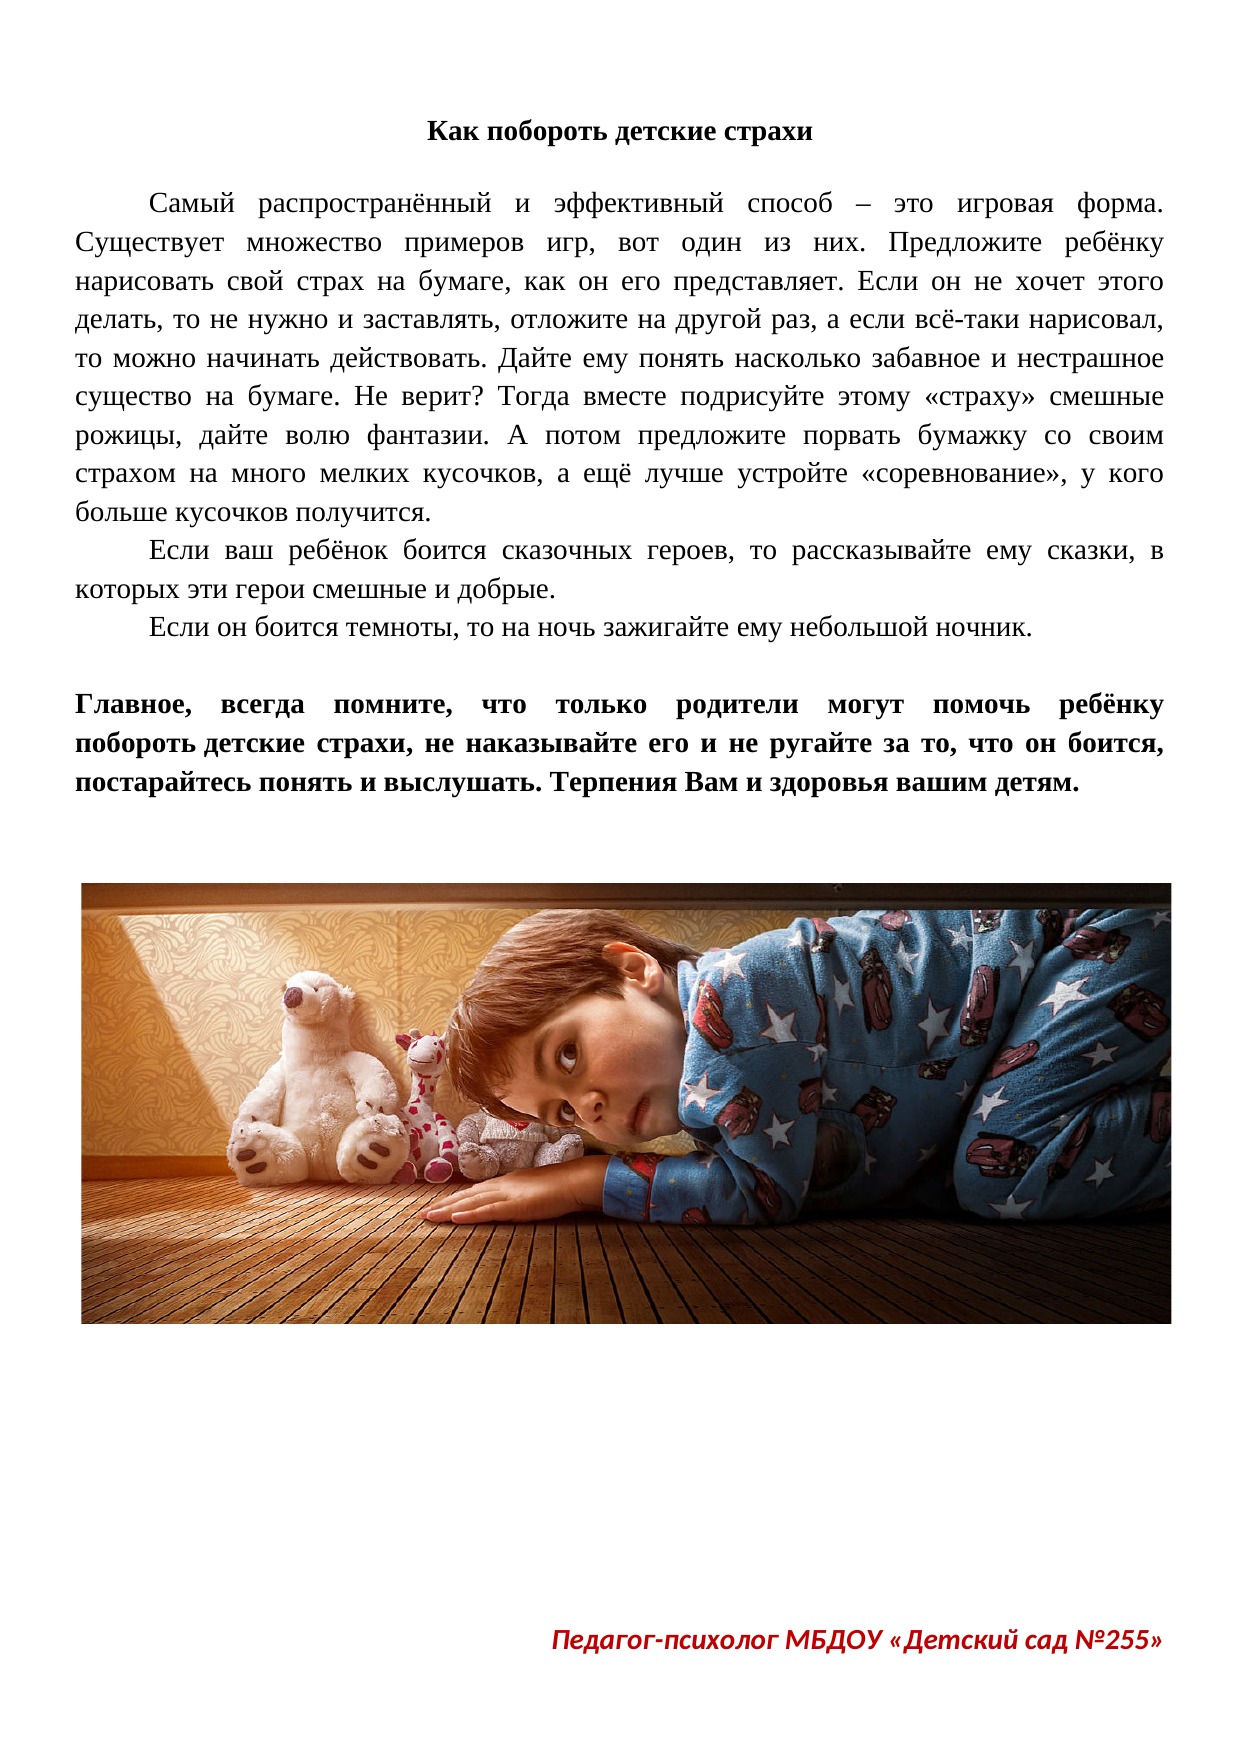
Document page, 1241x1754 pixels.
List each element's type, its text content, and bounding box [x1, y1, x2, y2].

text Педагог-психолог МБДОУ «Детский сад №255» [75, 1621, 1165, 1657]
text Как побороть детские страхи [75, 113, 1165, 147]
text Самый распространённый и эффективный способ – это игровая форма. Существует множество примеров игр, вот один из них. Предложите ребёнку нарисовать свой страх на бумаге, как он его представляет. Если он не хочет этого делать, то не нужно и заставлять, отложите на другой раз, а если всё-таки нарисовал, то можно начинать действовать. Дайте ему понять насколько забавное и нестрашное существо на бумаге. Не верит? Тогда вместе подрисуйте этому «страху» смешные рожицы, дайте волю фантазии. А потом предложите порвать бумажку со своим страхом на много мелких кусочков, а ещё лучше устройте «соревнование», у кого больше кусочков получится. [75, 186, 1165, 527]
picture [81, 883, 1172, 1324]
text Если он боится темноты, то на ночь зажигайте ему небольшой ночник. [75, 609, 1165, 643]
text Если ваш ребёнок боится сказочных героев, то рассказывайте ему сказки, в которых эти герои смешные и добрые. [75, 532, 1165, 604]
text Главное, всегда помните, что только родители могут помочь ребёнку побороть детские страхи, не наказывайте его и не ругайте за то, что он боится, постарайтесь понять и выслушать. Терпения Вам и здоровья вашим детям. [75, 687, 1165, 797]
